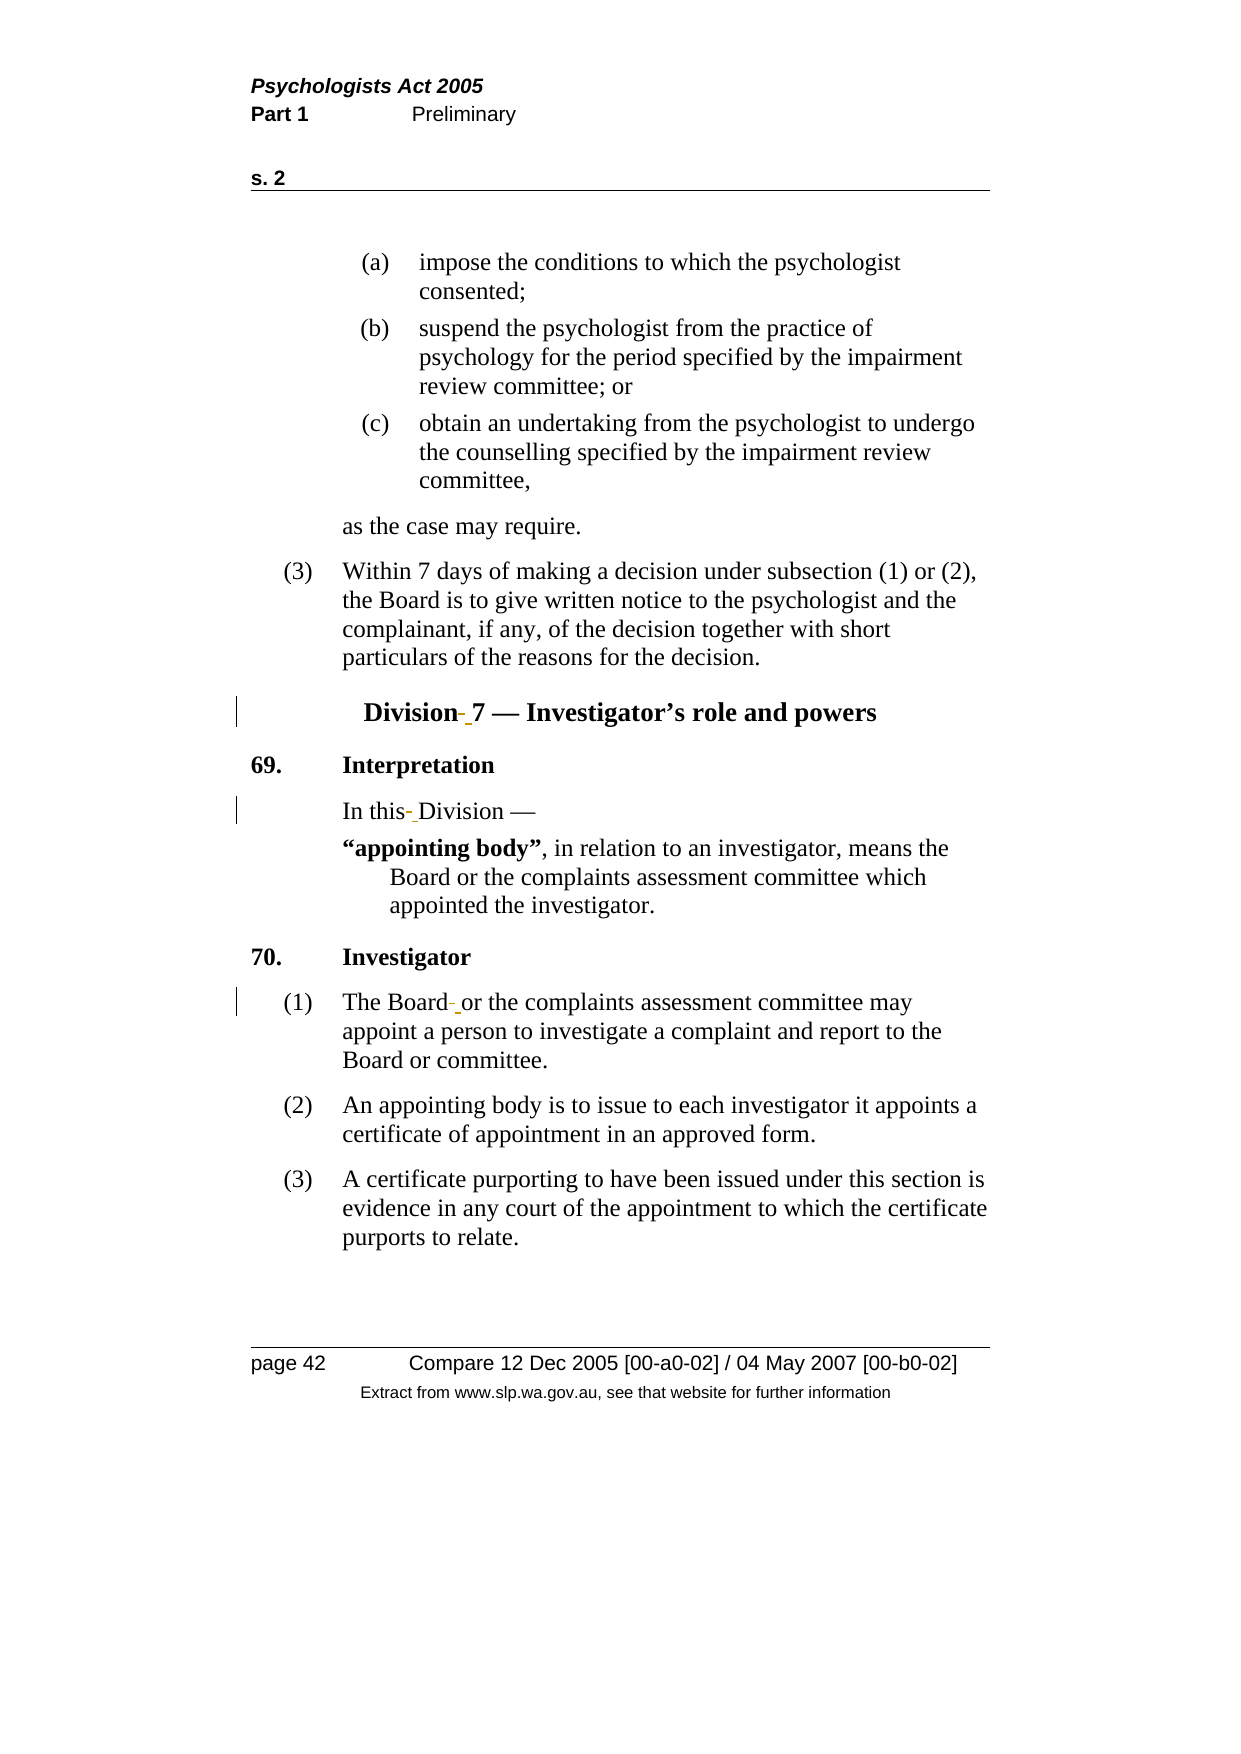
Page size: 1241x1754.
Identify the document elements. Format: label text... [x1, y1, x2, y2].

text (b) suspend the psychologist from the practice of psychology for the period specified by the impairment review committee; or [251, 313, 990, 399]
text In thisDivision — [251, 796, 990, 824]
text (3) A certificate purporting to have been issued under this section is evidence in any court of the appointment to which the certificate purports to relate. [251, 1164, 990, 1251]
text “appointing body”, in relation to an investigator, means the Board or the complaints assessment committee which appointed the investigator. [251, 833, 990, 919]
text as the case may require. [251, 511, 990, 539]
text (3) Within 7 days of making a decision under subsection (1) or (2), the Board is to give written notice to the psychologist and the complainant, if any, of the decision together with short particulars of the reasons for the decision. [251, 556, 990, 671]
subtitle Division7 — Investigator’s role and powers [251, 696, 990, 727]
text (2) An appointing body is to issue to each investigator it appoints a certificate of appointment in an approved form. [251, 1090, 990, 1148]
text (c) obtain an undertaking from the psychologist to undergo the counselling specified by the impairment review committee, [251, 408, 990, 494]
subtitle 69. Interpretation [251, 750, 990, 779]
text (a) impose the conditions to which the psychologist consented; [251, 247, 990, 305]
text (1) The Boardor the complaints assessment committee may appoint a person to investigate a complaint and report to the Board or committee. [251, 987, 990, 1074]
subtitle 70. Investigator [251, 942, 990, 971]
